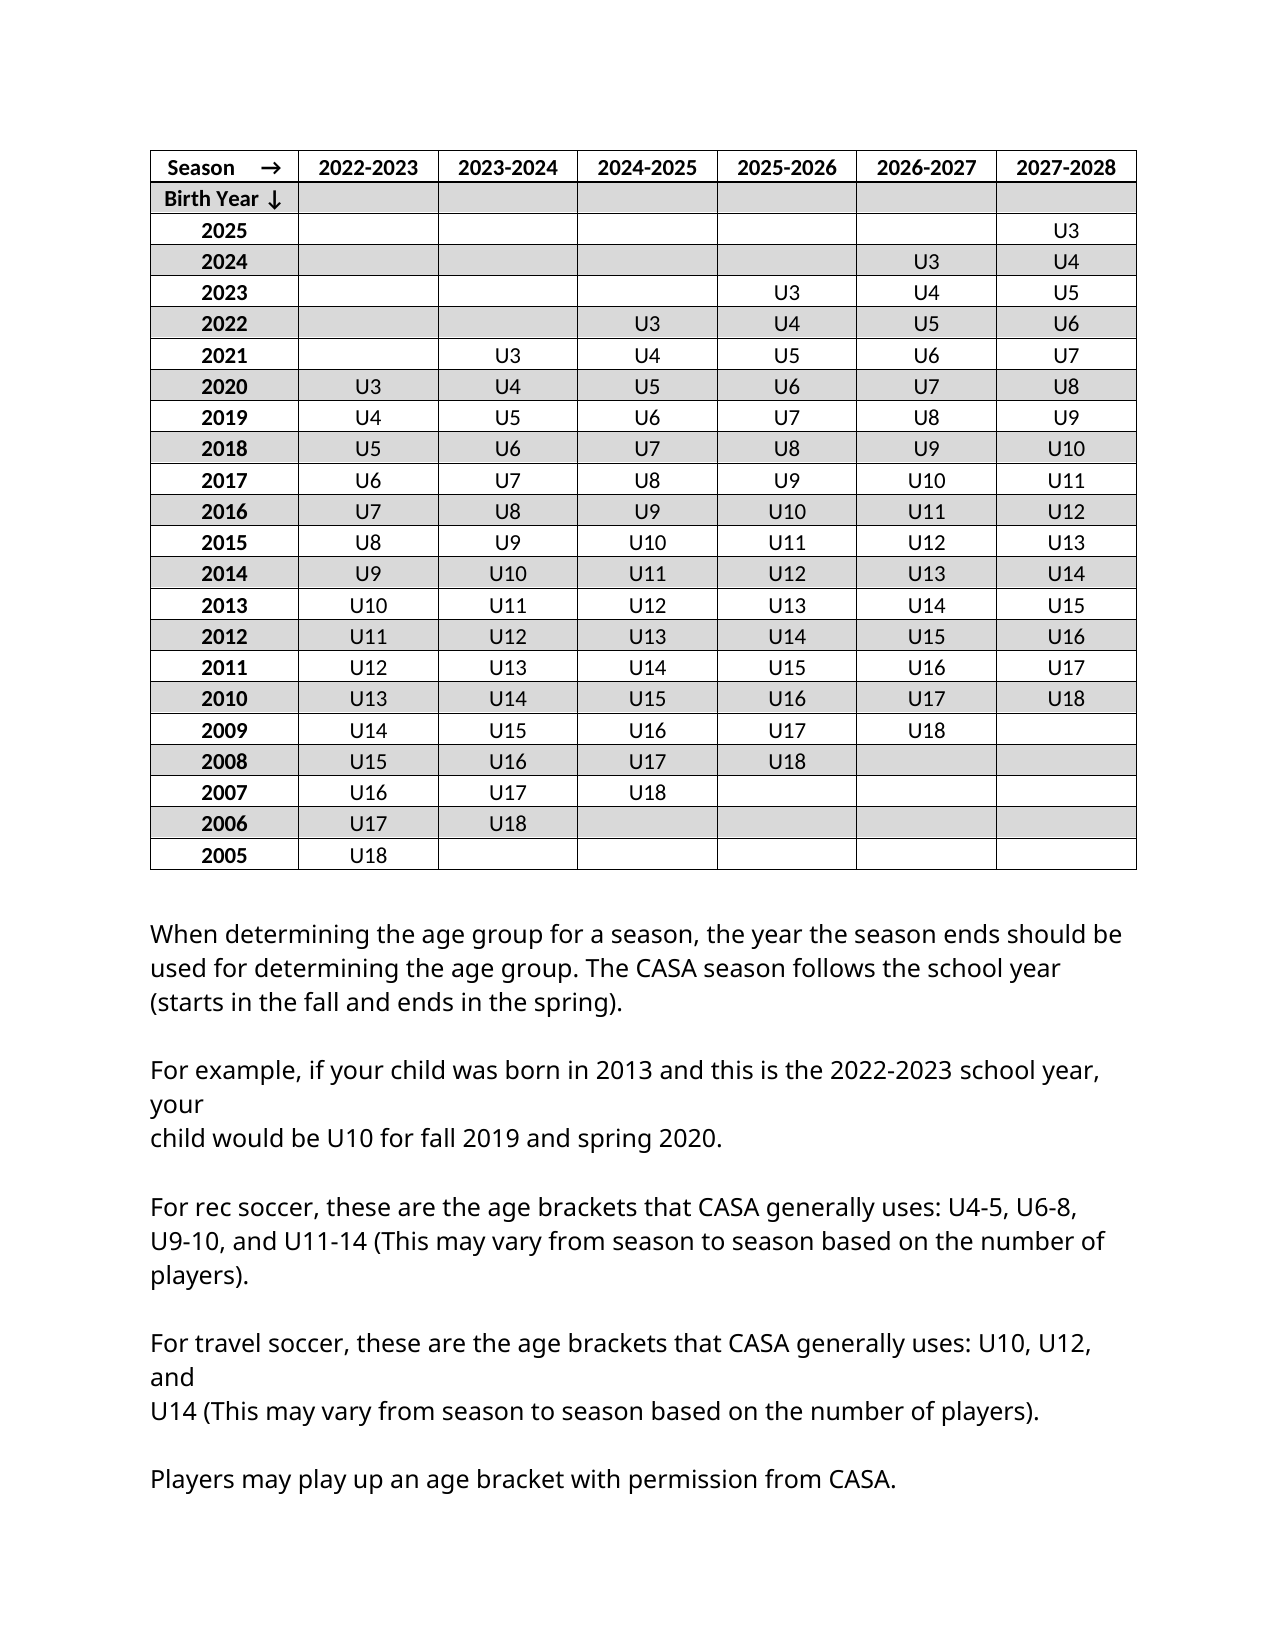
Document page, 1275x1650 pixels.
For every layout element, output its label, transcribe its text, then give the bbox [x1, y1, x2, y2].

table_cell [299, 183, 438, 212]
table_cell U5 [997, 276, 1136, 306]
table_cell U13 [578, 620, 717, 650]
table_cell U18 [997, 682, 1136, 712]
table_cell U5 [578, 370, 717, 400]
table_cell Birth Year ↓ [151, 183, 298, 212]
table_cell U9 [439, 526, 577, 556]
table_cell U13 [997, 526, 1136, 556]
table_cell 2008 [151, 745, 298, 775]
table_cell U6 [997, 307, 1136, 337]
table_cell U8 [857, 401, 996, 431]
table_cell U11 [299, 620, 438, 650]
table_cell U11 [439, 589, 577, 619]
table_cell U5 [857, 307, 996, 337]
table_cell U4 [578, 339, 717, 369]
table_cell U7 [718, 401, 856, 431]
table_cell U3 [439, 339, 577, 369]
table_cell 2005 [151, 839, 298, 869]
table_cell U13 [439, 651, 577, 681]
table_cell U3 [299, 370, 438, 400]
table_cell U4 [718, 307, 856, 337]
table_cell [857, 807, 996, 837]
table_header 2027-2028 [997, 151, 1136, 181]
table_cell U4 [299, 401, 438, 431]
table_cell U10 [578, 526, 717, 556]
table_cell U8 [299, 526, 438, 556]
table_cell [439, 245, 577, 275]
text For rec soccer, these are the age brackets that CASA generally uses: U4-5, U6-8, U9-10, and U11-14 (This may vary from season to season based on the number of players). [150, 1189, 1125, 1291]
table_cell U7 [857, 370, 996, 400]
table_cell [857, 183, 996, 212]
table_cell U15 [578, 682, 717, 712]
table_cell U15 [997, 589, 1136, 619]
table_cell 2020 [151, 370, 298, 400]
table_cell U12 [299, 651, 438, 681]
table_cell U3 [718, 276, 856, 306]
table_cell [857, 776, 996, 806]
table_cell U15 [439, 714, 577, 744]
table_cell U10 [439, 557, 577, 587]
table_cell [718, 245, 856, 275]
table_header 2022-2023 [299, 151, 438, 181]
table_cell [718, 839, 856, 869]
table_cell U8 [997, 370, 1136, 400]
table_cell [997, 183, 1136, 212]
table_cell U14 [439, 682, 577, 712]
table_cell U17 [857, 682, 996, 712]
table_cell 2023 [151, 276, 298, 306]
table_cell U14 [718, 620, 856, 650]
table_cell U9 [718, 464, 856, 494]
table_cell U9 [578, 495, 717, 525]
table_cell [857, 214, 996, 244]
table_cell [718, 214, 856, 244]
table_cell [997, 839, 1136, 869]
table_cell U16 [578, 714, 717, 744]
table_header 2024-2025 [578, 151, 717, 181]
table_cell 2010 [151, 682, 298, 712]
table_cell U17 [578, 745, 717, 775]
table_cell [299, 339, 438, 369]
table_cell [997, 745, 1136, 775]
table_cell [439, 183, 577, 212]
table_cell U4 [439, 370, 577, 400]
table_cell U11 [997, 464, 1136, 494]
table_cell 2016 [151, 495, 298, 525]
table_cell U17 [718, 714, 856, 744]
table_cell U16 [718, 682, 856, 712]
table_cell U6 [718, 370, 856, 400]
table_cell [578, 183, 717, 212]
table_cell U9 [857, 432, 996, 462]
table_cell [439, 839, 577, 869]
table_cell U7 [299, 495, 438, 525]
table_cell [578, 839, 717, 869]
text child would be U10 for fall 2019 and spring 2020. [150, 1121, 1125, 1155]
table_cell [299, 245, 438, 275]
table_header Season → [151, 151, 298, 181]
table_cell [718, 807, 856, 837]
table_cell 2022 [151, 307, 298, 337]
table_cell U8 [439, 495, 577, 525]
table_cell [997, 714, 1136, 744]
table_cell U8 [718, 432, 856, 462]
table_cell U5 [299, 432, 438, 462]
table_cell U4 [997, 245, 1136, 275]
table_cell U10 [299, 589, 438, 619]
table_cell [439, 214, 577, 244]
table_cell U14 [997, 557, 1136, 587]
table_cell [718, 183, 856, 212]
table_cell U12 [857, 526, 996, 556]
table_cell U8 [578, 464, 717, 494]
table_cell U13 [299, 682, 438, 712]
table_cell U10 [718, 495, 856, 525]
table_cell 2006 [151, 807, 298, 837]
table_cell [439, 276, 577, 306]
table_cell U3 [997, 214, 1136, 244]
table_cell 2012 [151, 620, 298, 650]
table_cell U3 [578, 307, 717, 337]
table_cell U7 [997, 339, 1136, 369]
table_cell 2009 [151, 714, 298, 744]
table_cell U16 [299, 776, 438, 806]
table_cell U17 [997, 651, 1136, 681]
table_cell U10 [857, 464, 996, 494]
table_cell U18 [578, 776, 717, 806]
table_cell U6 [439, 432, 577, 462]
table_cell U18 [718, 745, 856, 775]
table_cell 2013 [151, 589, 298, 619]
table_cell U9 [997, 401, 1136, 431]
table_cell U16 [439, 745, 577, 775]
table_cell U15 [718, 651, 856, 681]
table_cell 2024 [151, 245, 298, 275]
table_cell 2025 [151, 214, 298, 244]
table_cell U13 [857, 557, 996, 587]
table_cell 2021 [151, 339, 298, 369]
table_cell U7 [578, 432, 717, 462]
table_header 2025-2026 [718, 151, 856, 181]
table_cell U3 [857, 245, 996, 275]
table_cell 2014 [151, 557, 298, 587]
table_header 2023-2024 [439, 151, 577, 181]
table_cell [997, 807, 1136, 837]
table_cell U13 [718, 589, 856, 619]
table_cell U14 [299, 714, 438, 744]
table_cell U12 [718, 557, 856, 587]
table_cell [439, 307, 577, 337]
table_cell U12 [997, 495, 1136, 525]
text U14 (This may vary from season to season based on the number of players). [150, 1393, 1125, 1428]
table_cell U9 [299, 557, 438, 587]
table_cell 2018 [151, 432, 298, 462]
text For example, if your child was born in 2013 and this is the 2022-2023 school year, your [150, 1053, 1125, 1121]
table_cell U16 [997, 620, 1136, 650]
table_cell U6 [857, 339, 996, 369]
table_cell [857, 839, 996, 869]
table_cell U15 [857, 620, 996, 650]
text When determining the age group for a season, the year the season ends should be used for determining the age group. The CASA season follows the school year (starts in the fall and ends in the spring). [150, 917, 1125, 1019]
table_cell U16 [857, 651, 996, 681]
table_cell U14 [578, 651, 717, 681]
table_cell [299, 307, 438, 337]
table_cell U12 [578, 589, 717, 619]
table_cell [578, 276, 717, 306]
table_cell U15 [299, 745, 438, 775]
table_cell U7 [439, 464, 577, 494]
table_cell 2011 [151, 651, 298, 681]
table_cell 2015 [151, 526, 298, 556]
table_cell U18 [299, 839, 438, 869]
table_cell U5 [439, 401, 577, 431]
table_cell [578, 214, 717, 244]
table_header 2026-2027 [857, 151, 996, 181]
table_cell U17 [299, 807, 438, 837]
table_cell U14 [857, 589, 996, 619]
table_cell U18 [439, 807, 577, 837]
table_cell U11 [578, 557, 717, 587]
table_cell [578, 807, 717, 837]
table_cell U6 [299, 464, 438, 494]
table_cell [578, 245, 717, 275]
table_cell U17 [439, 776, 577, 806]
table_cell U12 [439, 620, 577, 650]
table_cell 2007 [151, 776, 298, 806]
table_cell 2019 [151, 401, 298, 431]
table_cell [718, 776, 856, 806]
text Players may play up an age bracket with permission from CASA. [150, 1462, 1125, 1496]
table_cell U10 [997, 432, 1136, 462]
table_cell U18 [857, 714, 996, 744]
table_cell U11 [857, 495, 996, 525]
table_cell [857, 745, 996, 775]
table_cell U6 [578, 401, 717, 431]
table_cell U11 [718, 526, 856, 556]
table_cell 2017 [151, 464, 298, 494]
table_cell U4 [857, 276, 996, 306]
table_cell [997, 776, 1136, 806]
table_cell [299, 276, 438, 306]
table_cell [299, 214, 438, 244]
table_cell U5 [718, 339, 856, 369]
text For travel soccer, these are the age brackets that CASA generally uses: U10, U12, and [150, 1325, 1125, 1393]
